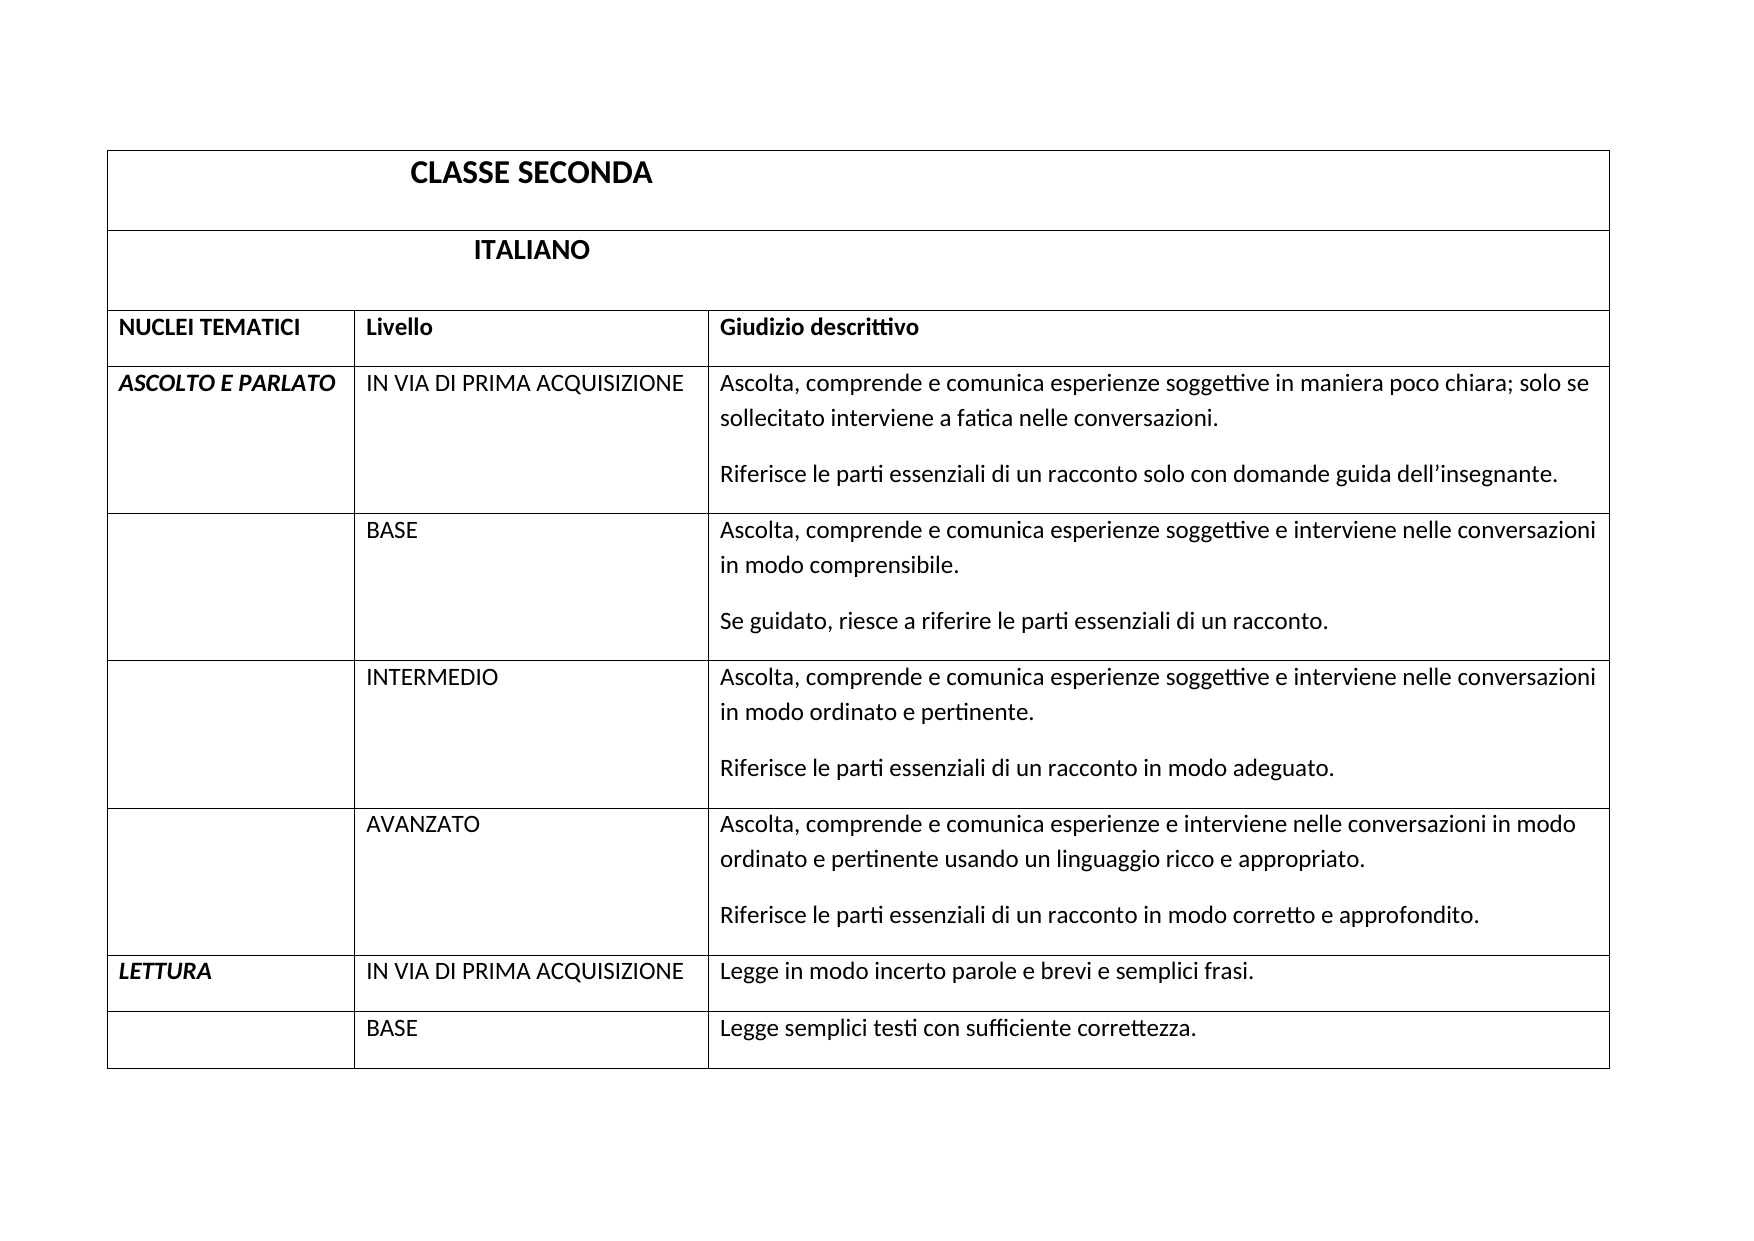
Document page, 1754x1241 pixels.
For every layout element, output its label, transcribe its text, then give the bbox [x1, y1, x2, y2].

table_cell AVANZATO [355, 809, 708, 954]
table_cell INTERMEDIO [355, 661, 708, 807]
table_cell Ascolta, comprende e comunica esperienze soggettive e interviene nelle conversazioni in modo ordinato e pertinente. Riferisce le parti essenziali di un racconto in modo adeguato. [709, 661, 1609, 807]
table_header [108, 151, 355, 230]
table_cell BASE [355, 514, 708, 660]
table_cell IN VIA DI PRIMA ACQUISIZIONE [355, 367, 708, 513]
table_cell LETTURA [108, 956, 354, 1011]
table_cell BASE [355, 1012, 708, 1067]
table_cell [709, 231, 1609, 310]
table_cell [108, 231, 355, 310]
table_cell IN VIA DI PRIMA ACQUISIZIONE [355, 956, 708, 1011]
table_cell [108, 1012, 354, 1067]
table_header [709, 151, 1609, 230]
table_cell [108, 809, 354, 954]
table_cell Giudizio descrittivo [709, 311, 1609, 366]
table_cell NUCLEI TEMATICI [108, 311, 354, 366]
table_cell Ascolta, comprende e comunica esperienze e interviene nelle conversazioni in modo ordinato e pertinente usando un linguaggio ricco e appropriato. Riferisce le parti essenziali di un racconto in modo corretto e approfondito. [709, 809, 1609, 954]
table_header CLASSE SECONDA [355, 151, 709, 230]
table_cell [108, 514, 354, 660]
table_cell ITALIANO [355, 231, 709, 310]
table_cell Livello [355, 311, 708, 366]
table_cell Legge semplici testi con sufficiente correttezza. [709, 1012, 1609, 1067]
table_cell Ascolta, comprende e comunica esperienze soggettive in maniera poco chiara; solo se sollecitato interviene a fatica nelle conversazioni. Riferisce le parti essenziali di un racconto solo con domande guida dell’insegnante. [709, 367, 1609, 513]
table_cell Ascolta, comprende e comunica esperienze soggettive e interviene nelle conversazioni in modo comprensibile. Se guidato, riesce a riferire le parti essenziali di un racconto. [709, 514, 1609, 660]
table_cell Legge in modo incerto parole e brevi e semplici frasi. [709, 956, 1609, 1011]
table_cell ASCOLTO E PARLATO [108, 367, 354, 513]
table_cell [108, 661, 354, 807]
